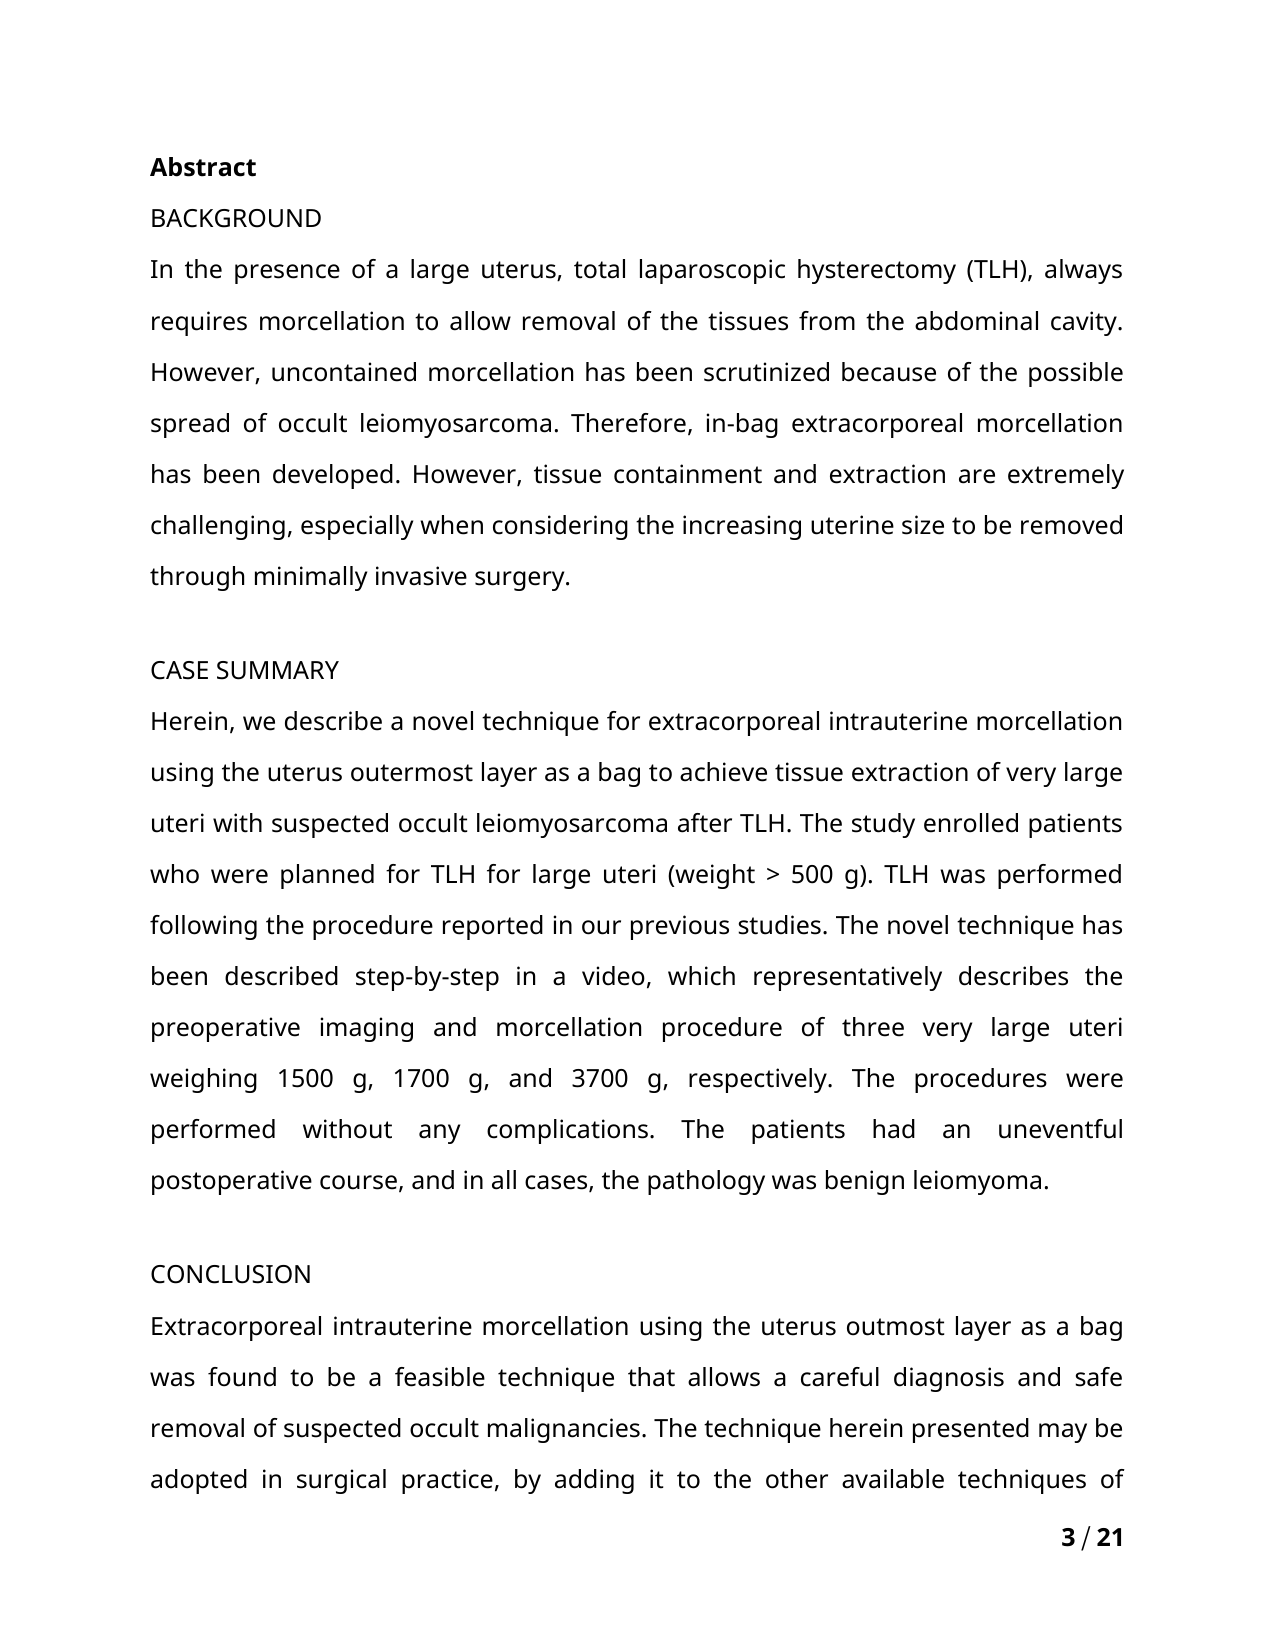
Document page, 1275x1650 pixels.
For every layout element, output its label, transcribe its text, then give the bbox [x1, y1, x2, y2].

text CASE SUMMARY [150, 652, 1125, 687]
text BACKGROUND [150, 201, 1125, 235]
text Abstract [150, 150, 1125, 184]
text Herein, we describe a novel technique for extracorporeal intrauterine morcellation using the uterus outermost layer as a bag to achieve tissue extraction of very large uteri with suspected occult leiomyosarcoma after TLH. The study enrolled patients who were planned for TLH for large uteri (weight > 500 g). TLH was performed following the procedure reported in our previous studies. The novel technique has been described step-by-step in a video, which representatively describes the preoperative imaging and morcellation procedure of three very large uteri weighing 1500 g, 1700 g, and 3700 g, respectively. The procedures were performed without any complications. The patients had an uneventful postoperative course, and in all cases, the pathology was benign leiomyoma. [150, 703, 1125, 1197]
text In the presence of a large uterus, total laparoscopic hysterectomy (TLH), always requires morcellation to allow removal of the tissues from the abdominal cavity. However, uncontained morcellation has been scrutinized because of the possible spread of occult leiomyosarcoma. Therefore, in-bag extracorporeal morcellation has been developed. However, tissue containment and extraction are extremely challenging, especially when considering the increasing uterine size to be removed through minimally invasive surgery. [150, 252, 1125, 592]
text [150, 1308, 1125, 1495]
text CONCLUSION [150, 1257, 1125, 1291]
